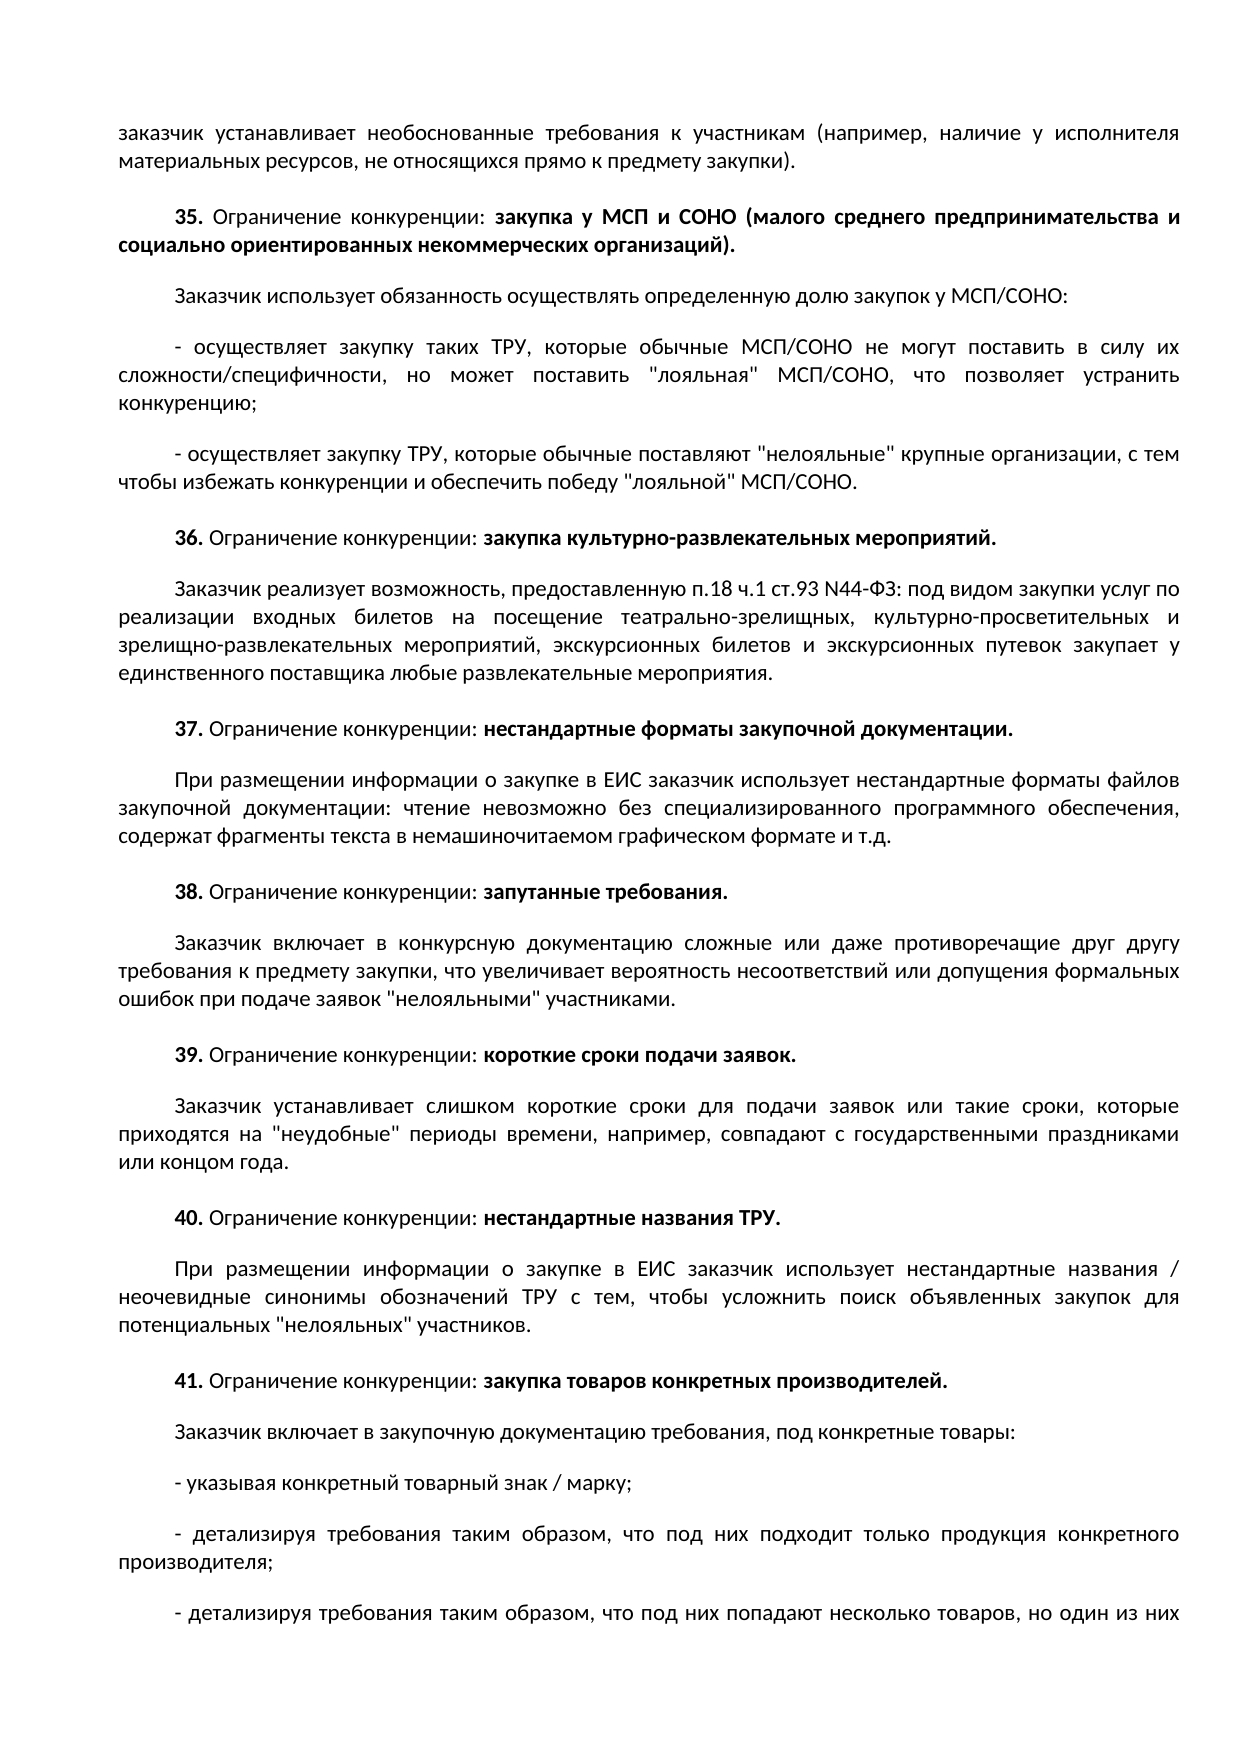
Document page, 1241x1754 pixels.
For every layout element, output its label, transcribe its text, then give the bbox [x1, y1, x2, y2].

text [118, 118, 1181, 174]
text - указывая конкретный товарный знак / марку; [118, 1468, 1181, 1496]
text - детализируя требования таким образом, что под них подходит только продукция конкретного производителя; [118, 1519, 1181, 1575]
text Заказчик включает в закупочную документацию требования, под конкретные товары: [118, 1417, 1181, 1445]
text 36. Ограничение конкуренции: закупка культурно-развлекательных мероприятий. [118, 523, 1181, 551]
text 41. Ограничение конкуренции: закупка товаров конкретных производителей. [118, 1366, 1181, 1394]
text Заказчик устанавливает слишком короткие сроки для подачи заявок или такие сроки, которые приходятся на "неудобные" периоды времени, например, совпадают с государственными праздниками или концом года. [118, 1091, 1181, 1175]
text 35. Ограничение конкуренции: закупка у МСП и СОНО (малого среднего предпринимательства и социально ориентированных некоммерческих организаций). [118, 202, 1181, 258]
text При размещении информации о закупке в ЕИС заказчик использует нестандартные форматы файлов закупочной документации: чтение невозможно без специализированного программного обеспечения, содержат фрагменты текста в немашиночитаемом графическом формате и т.д. [118, 765, 1181, 849]
text Заказчик включает в конкурсную документацию сложные или даже противоречащие друг другу требования к предмету закупки, что увеличивает вероятность несоответствий или допущения формальных ошибок при подаче заявок "нелояльными" участниками. [118, 928, 1181, 1012]
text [118, 1598, 1181, 1626]
text - осуществляет закупку таких ТРУ, которые обычные МСП/СОНО не могут поставить в силу их сложности/специфичности, но может поставить "лояльная" МСП/СОНО, что позволяет устранить конкуренцию; [118, 332, 1181, 416]
text 39. Ограничение конкуренции: короткие сроки подачи заявок. [118, 1040, 1181, 1068]
text 37. Ограничение конкуренции: нестандартные форматы закупочной документации. [118, 714, 1181, 742]
text При размещении информации о закупке в ЕИС заказчик использует нестандартные названия / неочевидные синонимы обозначений ТРУ с тем, чтобы усложнить поиск объявленных закупок для потенциальных "нелояльных" участников. [118, 1254, 1181, 1338]
text Заказчик использует обязанность осуществлять определенную долю закупок у МСП/СОНО: [118, 281, 1181, 309]
text - осуществляет закупку ТРУ, которые обычные поставляют "нелояльные" крупные организации, с тем чтобы избежать конкуренции и обеспечить победу "лояльной" МСП/СОНО. [118, 439, 1181, 495]
text Заказчик реализует возможность, предоставленную п.18 ч.1 ст.93 N44-ФЗ: под видом закупки услуг по реализации входных билетов на посещение театрально-зрелищных, культурно-просветительных и зрелищно-развлекательных мероприятий, экскурсионных билетов и экскурсионных путевок закупает у единственного поставщика любые развлекательные мероприятия. [118, 574, 1181, 686]
text 40. Ограничение конкуренции: нестандартные названия ТРУ. [118, 1203, 1181, 1231]
text 38. Ограничение конкуренции: запутанные требования. [118, 877, 1181, 905]
